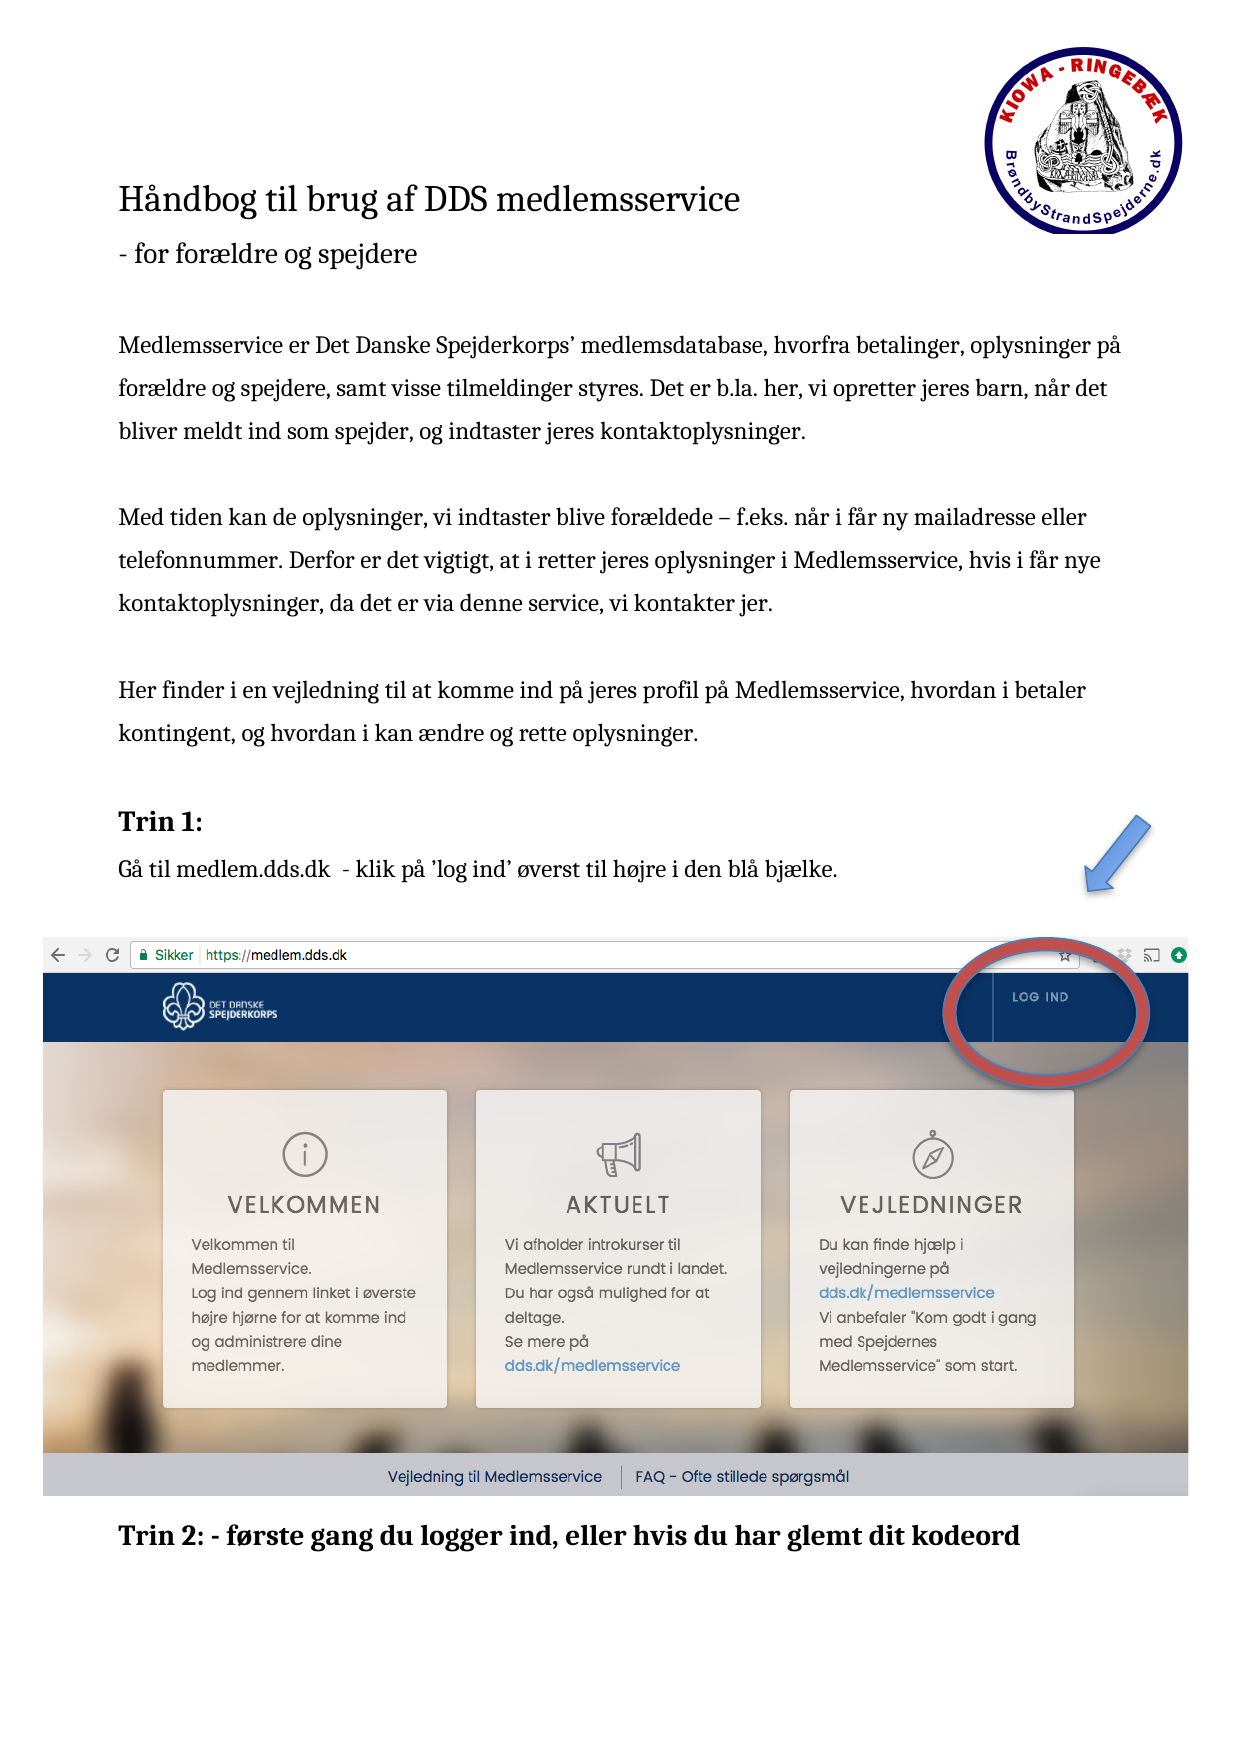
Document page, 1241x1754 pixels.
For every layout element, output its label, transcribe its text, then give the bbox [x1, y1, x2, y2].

picture [980, 46, 1185, 234]
text Trin 1: [118, 805, 1122, 838]
picture [957, 952, 1135, 1074]
text Medlemsservice er Det Danske Spejderkorps’ medlemsdatabase, hvorfra betalinger, oplysninger på forældre og spejdere, samt visse tilmeldinger styres. Det er b.la. her, vi opretter jeres barn, når det bliver meldt ind som spejder, og indtaster jeres kontaktoplysninger. Med tiden kan de oplysninger, vi indtaster blive forældede – f.eks. når i får ny mailadresse eller telefonnummer. Derfor er det vigtigt, at i retter jeres oplysninger i Medlemsservice, hvis i får nye kontaktoplysninger, da det er via denne service, vi kontakter jer. Her finder i en vejledning til at komme ind på jeres profil på Medlemsservice, hvordan i betaler kontingent, og hvordan i kan ændre og rette oplysninger. [118, 331, 1122, 747]
picture [43, 937, 1187, 1496]
text Trin 2: - første gang du logger ind, eller hvis du har glemt dit kodeord [118, 1496, 1122, 1552]
text Håndbog til brug af DDS medlemsservice - for forældre og spejdere [118, 177, 1122, 271]
text Gå til medlem.dds.dk - klik på ’log ind’ øverst til højre i den blå bjælke. [118, 855, 1100, 884]
